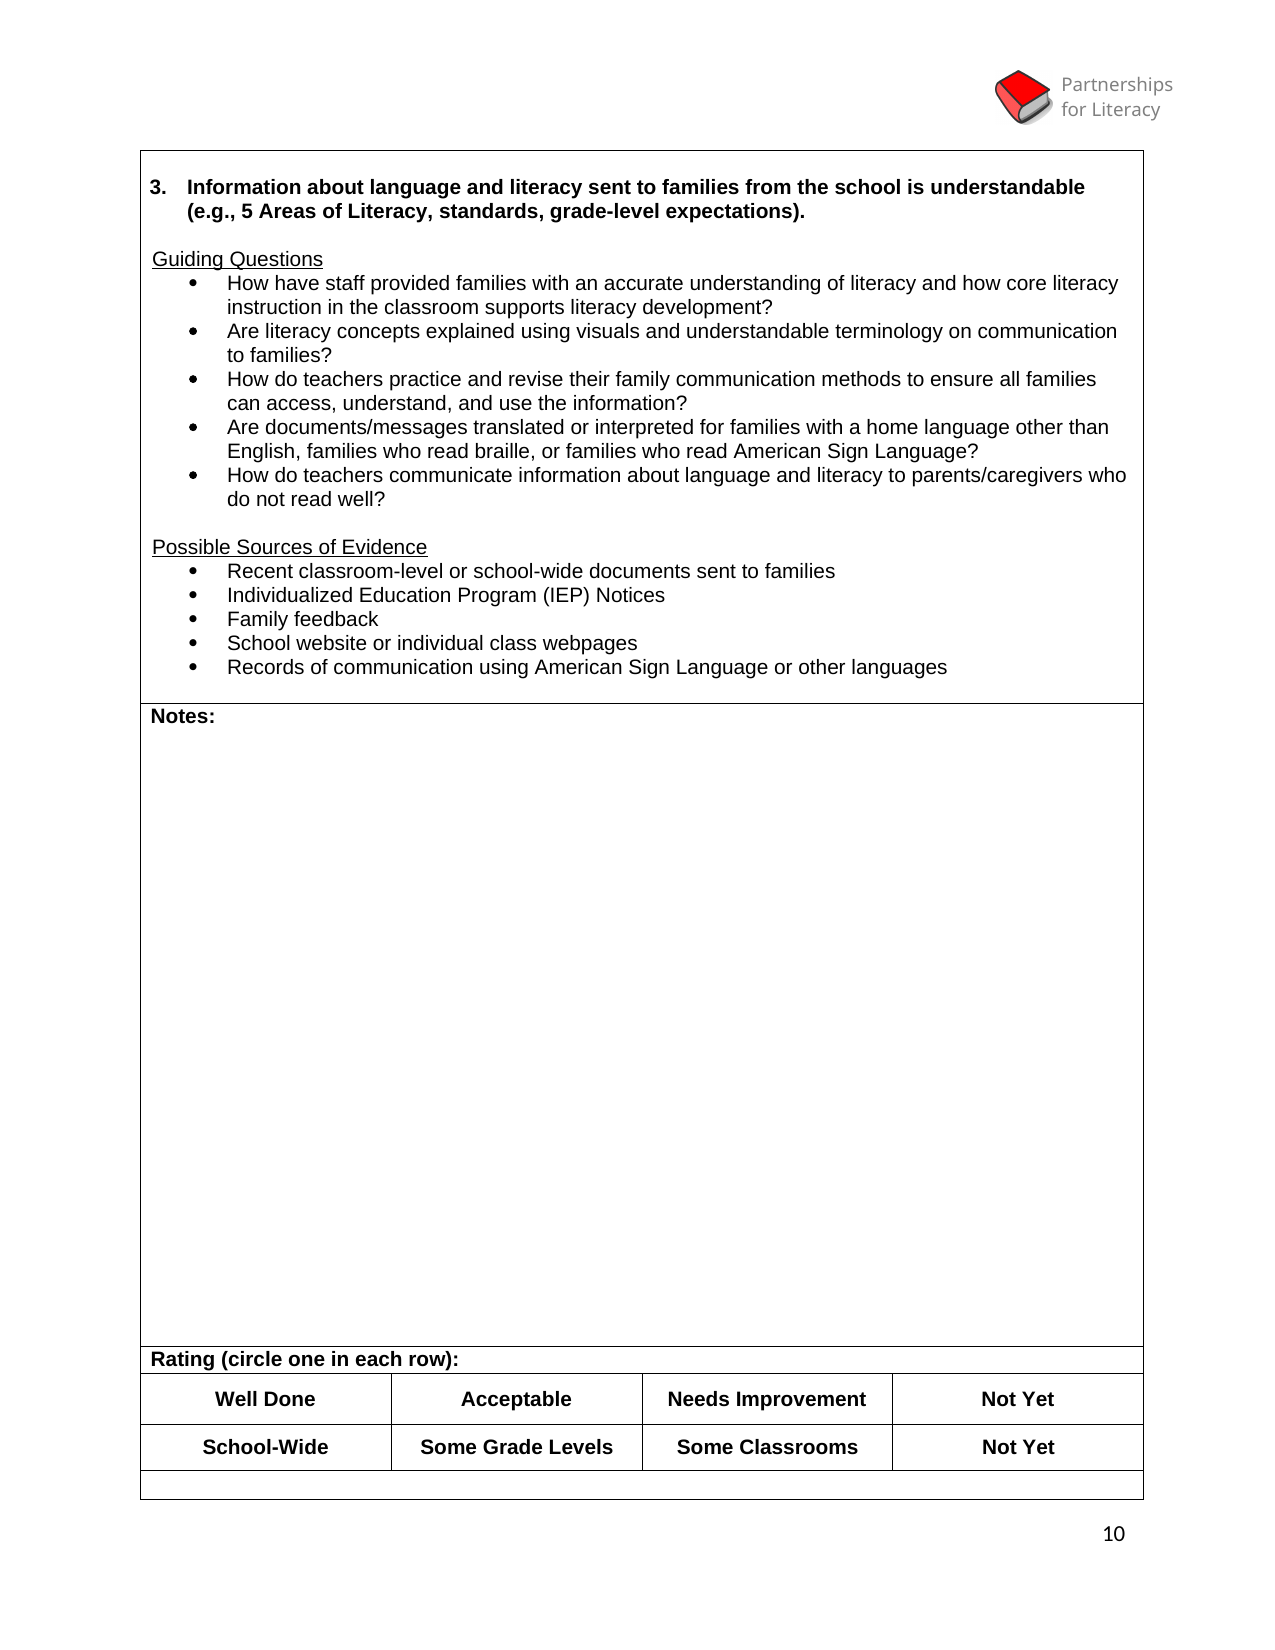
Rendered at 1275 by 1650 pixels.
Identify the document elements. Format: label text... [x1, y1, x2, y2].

table_cell Some Classrooms [643, 1425, 892, 1469]
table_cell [141, 1471, 1143, 1499]
table_cell Not Yet [893, 1425, 1143, 1469]
table_header Information about language and literacy sent to families from the school is understandable (e.g., 5 Areas of Literacy, standards, grade-level expectations). Guiding Questions How have staff provided families with an accurate understanding of literacy and how core literacy instruction in the classroom supports literacy development? Are literacy concepts explained using visuals and understandable terminology on communication to families? How do teachers practice and revise their family communication methods to ensure all families can access, understand, and use the information? Are documents/messages translated or interpreted for families with a home language other than English, families who read braille, or families who read American Sign Language? How do teachers communicate information about language and literacy to parents/caregivers who do not read well? Possible Sources of Evidence Recent classroom-level or school-wide documents sent to families Individualized Education Program (IEP) Notices Family feedback School website or individual class webpages Records of communication using American Sign Language or other languages [141, 151, 1143, 703]
table_cell Acceptable [392, 1374, 642, 1424]
table_cell Rating (circle one in each row): [141, 1347, 1143, 1373]
picture [995, 70, 1053, 125]
table_cell Some Grade Levels [392, 1425, 642, 1469]
table_cell Needs Improvement [643, 1374, 892, 1424]
table_cell Notes: [141, 704, 1143, 1346]
table_cell School-Wide [141, 1425, 391, 1469]
table_cell Well Done [141, 1374, 391, 1424]
table_cell Not Yet [893, 1374, 1143, 1424]
